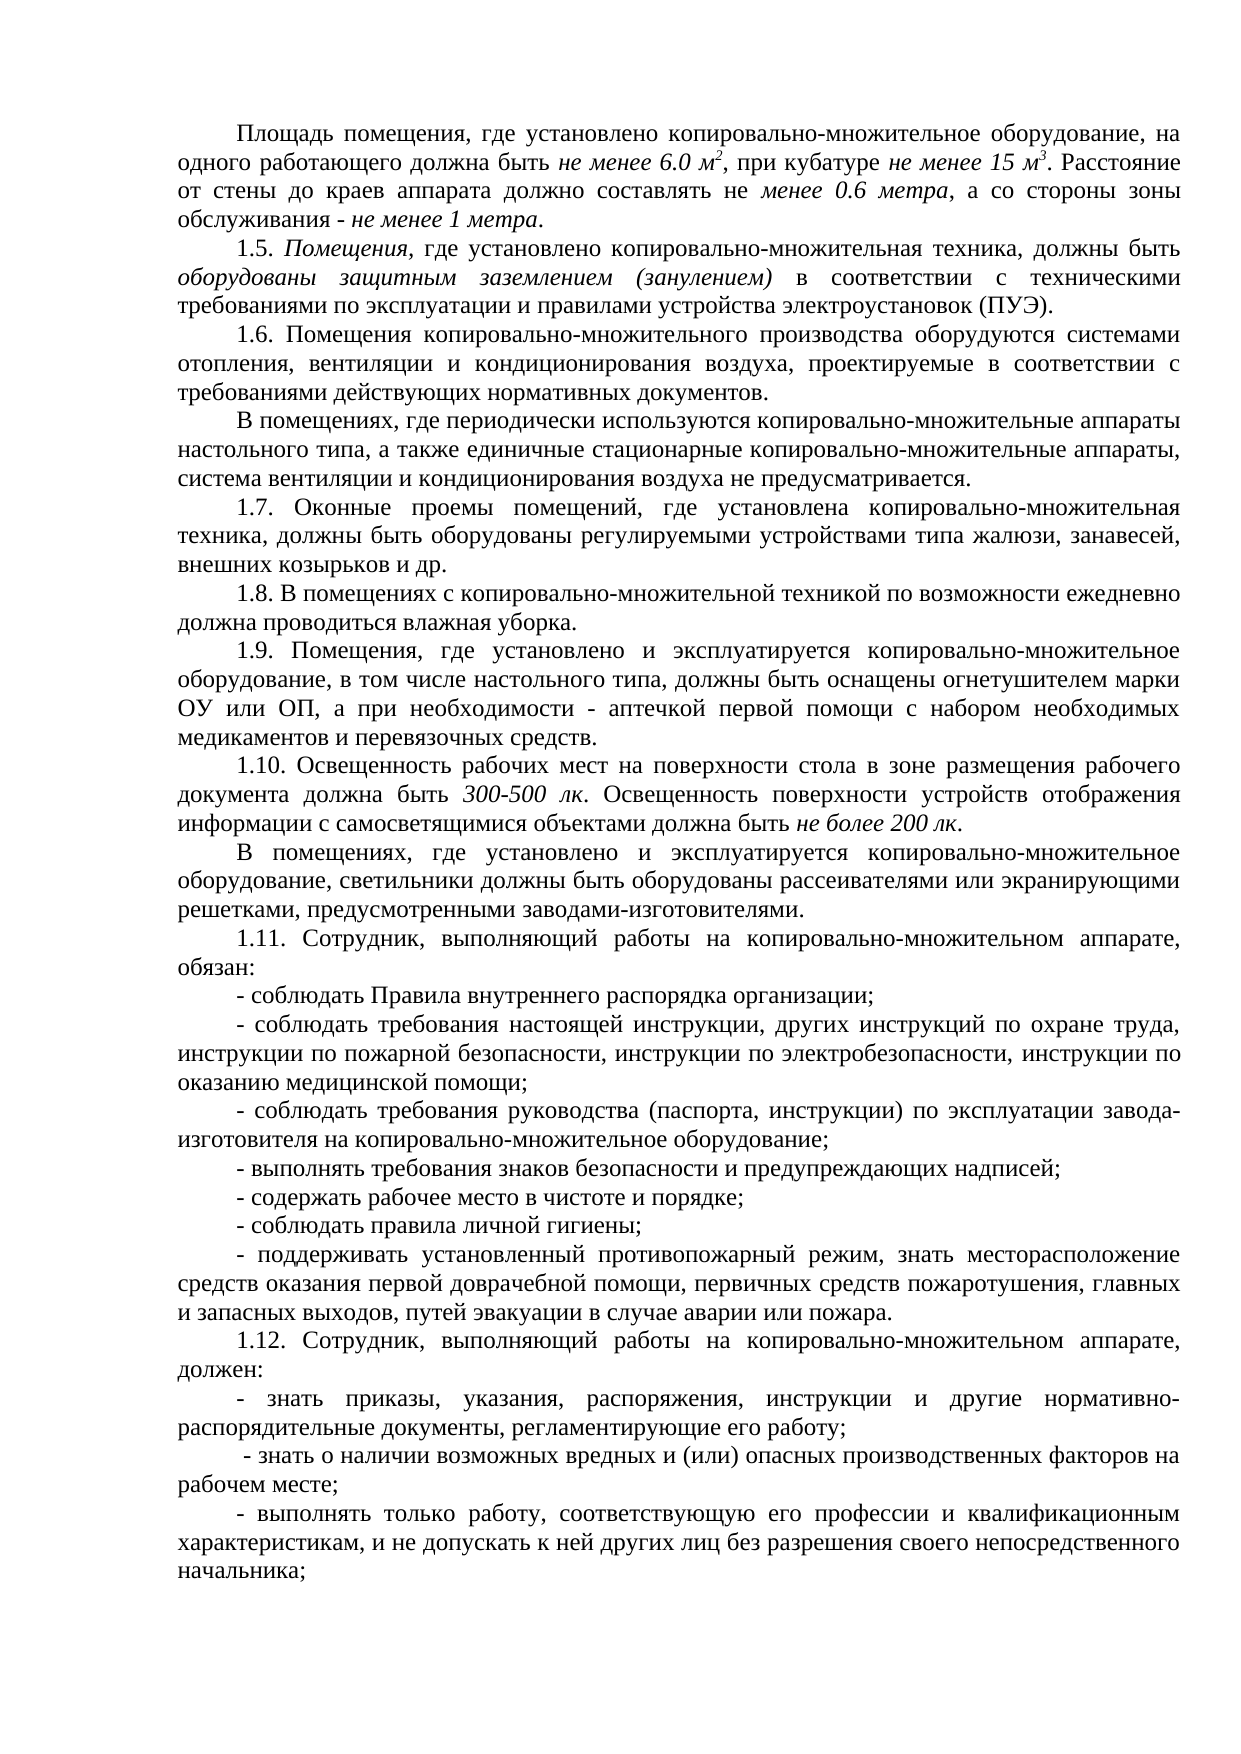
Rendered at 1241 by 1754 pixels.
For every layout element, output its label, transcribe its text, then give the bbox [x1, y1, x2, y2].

text - соблюдать требования руководства (паспорта, инструкции) по эксплуатации завода-изготовителя на копировально-множительное оборудование; [177, 1096, 1181, 1153]
text 1.5. Помещения, где установлено копировально-множительная техника, должны быть оборудованы защитным заземлением (занулением) в соответствии с техническими требованиями по эксплуатации и правилами устройства электроустановок (ПУЭ). [177, 233, 1181, 319]
text 1.10. Освещенность рабочих мест на поверхности стола в зоне размещения рабочего документа должна быть 300-500 лк. Освещенность поверхности устройств отображения информации с самосветящимися объектами должна быть не более 200 лк. [177, 751, 1181, 837]
text 1.9. Помещения, где установлено и эксплуатируется копировально-множительное оборудование, в том числе настольного типа, должны быть оснащены огнетушителем марки ОУ или ОП, а при необходимости - аптечкой первой помощи с набором необходимых медикаментов и перевязочных средств. [177, 636, 1181, 751]
text - выполнять требования знаков безопасности и предупреждающих надписей; [177, 1153, 1181, 1182]
text - соблюдать Правила внутреннего распорядка организации; [177, 981, 1181, 1009]
text - знать приказы, указания, распоряжения, инструкции и другие нормативно-распорядительные документы, регламентирующие его работу; [177, 1383, 1181, 1441]
text - знать о наличии возможных вредных и (или) опасных производственных факторов на рабочем месте; [177, 1441, 1181, 1498]
text 1.12. Сотрудник, выполняющий работы на копировально-множительном аппарате, должен: [177, 1326, 1181, 1383]
text В помещениях, где периодически используются копировально-множительные аппараты настольного типа, а также единичные стационарные копировально-множительные аппараты, система вентиляции и кондиционирования воздуха не предусматривается. [177, 406, 1181, 492]
text 1.11. Сотрудник, выполняющий работы на копировально-множительном аппарате, обязан: [177, 923, 1181, 981]
text - поддерживать установленный противопожарный режим, знать месторасположение средств оказания первой доврачебной помощи, первичных средств пожаротушения, главных и запасных выходов, путей эвакуации в случае аварии или пожара. [177, 1239, 1181, 1326]
text В помещениях, где установлено и эксплуатируется копировально-множительное оборудование, светильники должны быть оборудованы рассеивателями или экранирующими решетками, предусмотренными заводами-изготовителями. [177, 837, 1181, 923]
text 1.8. В помещениях с копировально-множительной техникой по возможности ежедневно должна проводиться влажная уборка. [177, 578, 1181, 636]
text 1.7. Оконные проемы помещений, где установлена копировально-множительная техника, должны быть оборудованы регулируемыми устройствами типа жалюзи, занавесей, внешних козырьков и др. [177, 492, 1181, 578]
text 1.6. Помещения копировально-множительного производства оборудуются системами отопления, вентиляции и кондиционирования воздуха, проектируемые в соответствии с требованиями действующих нормативных документов. [177, 319, 1181, 406]
text - соблюдать требования настоящей инструкции, других инструкций по охране труда, инструкции по пожарной безопасности, инструкции по электробезопасности, инструкции по оказанию медицинской помощи; [177, 1009, 1181, 1096]
text - соблюдать правила личной гигиены; [177, 1211, 1181, 1239]
text Площадь помещения, где установлено копировально-множительное оборудование, на одного работающего должна быть не менее 6.0 м2, при кубатуре не менее 15 м3. Расстояние от стены до краев аппарата должно составлять не менее 0.6 метра, а со стороны зоны обслуживания - не менее 1 метра. [177, 118, 1181, 233]
text - выполнять только работу, соответствующую его профессии и квалификационным характеристикам, и не допускать к ней других лиц без разрешения своего непосредственного начальника; [177, 1498, 1181, 1584]
text - содержать рабочее место в чистоте и порядке; [177, 1182, 1181, 1211]
